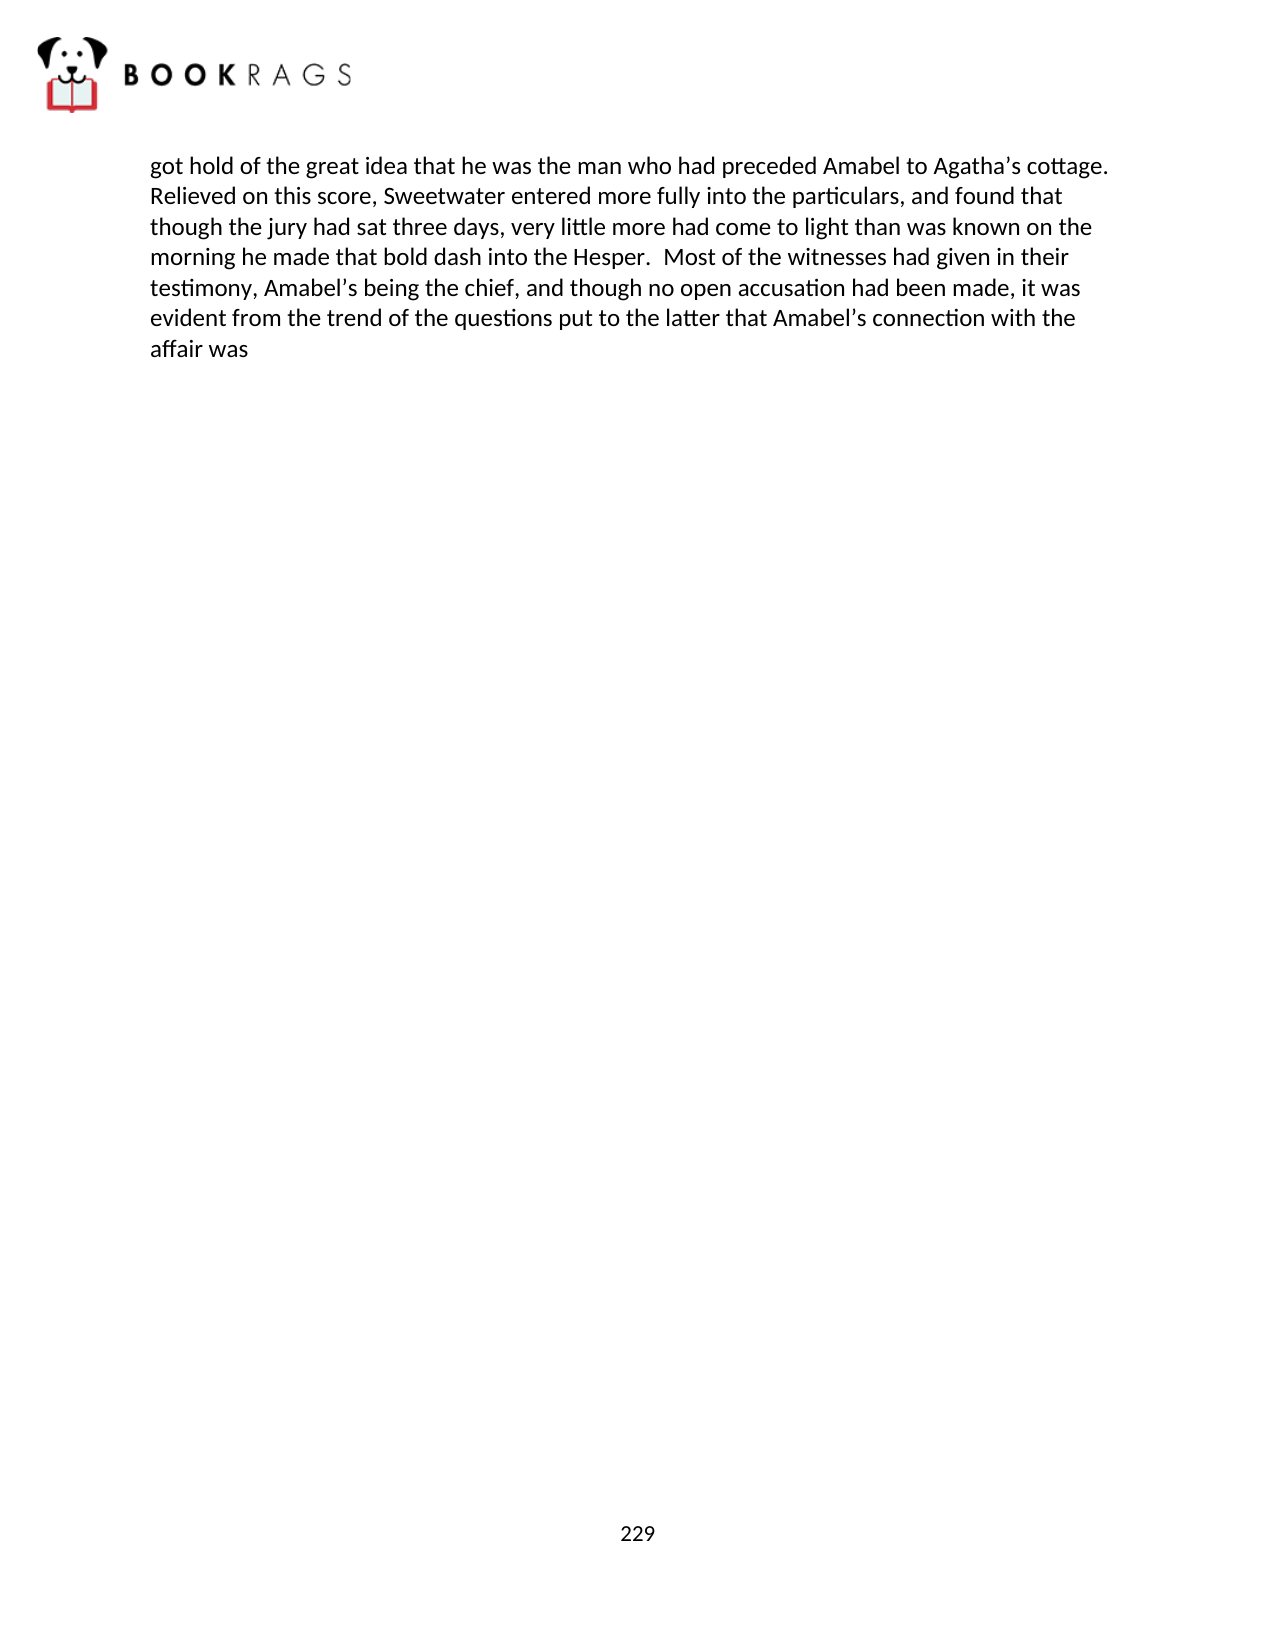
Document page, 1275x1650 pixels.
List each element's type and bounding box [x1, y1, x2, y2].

picture [37, 37, 351, 113]
text [150, 150, 1125, 364]
